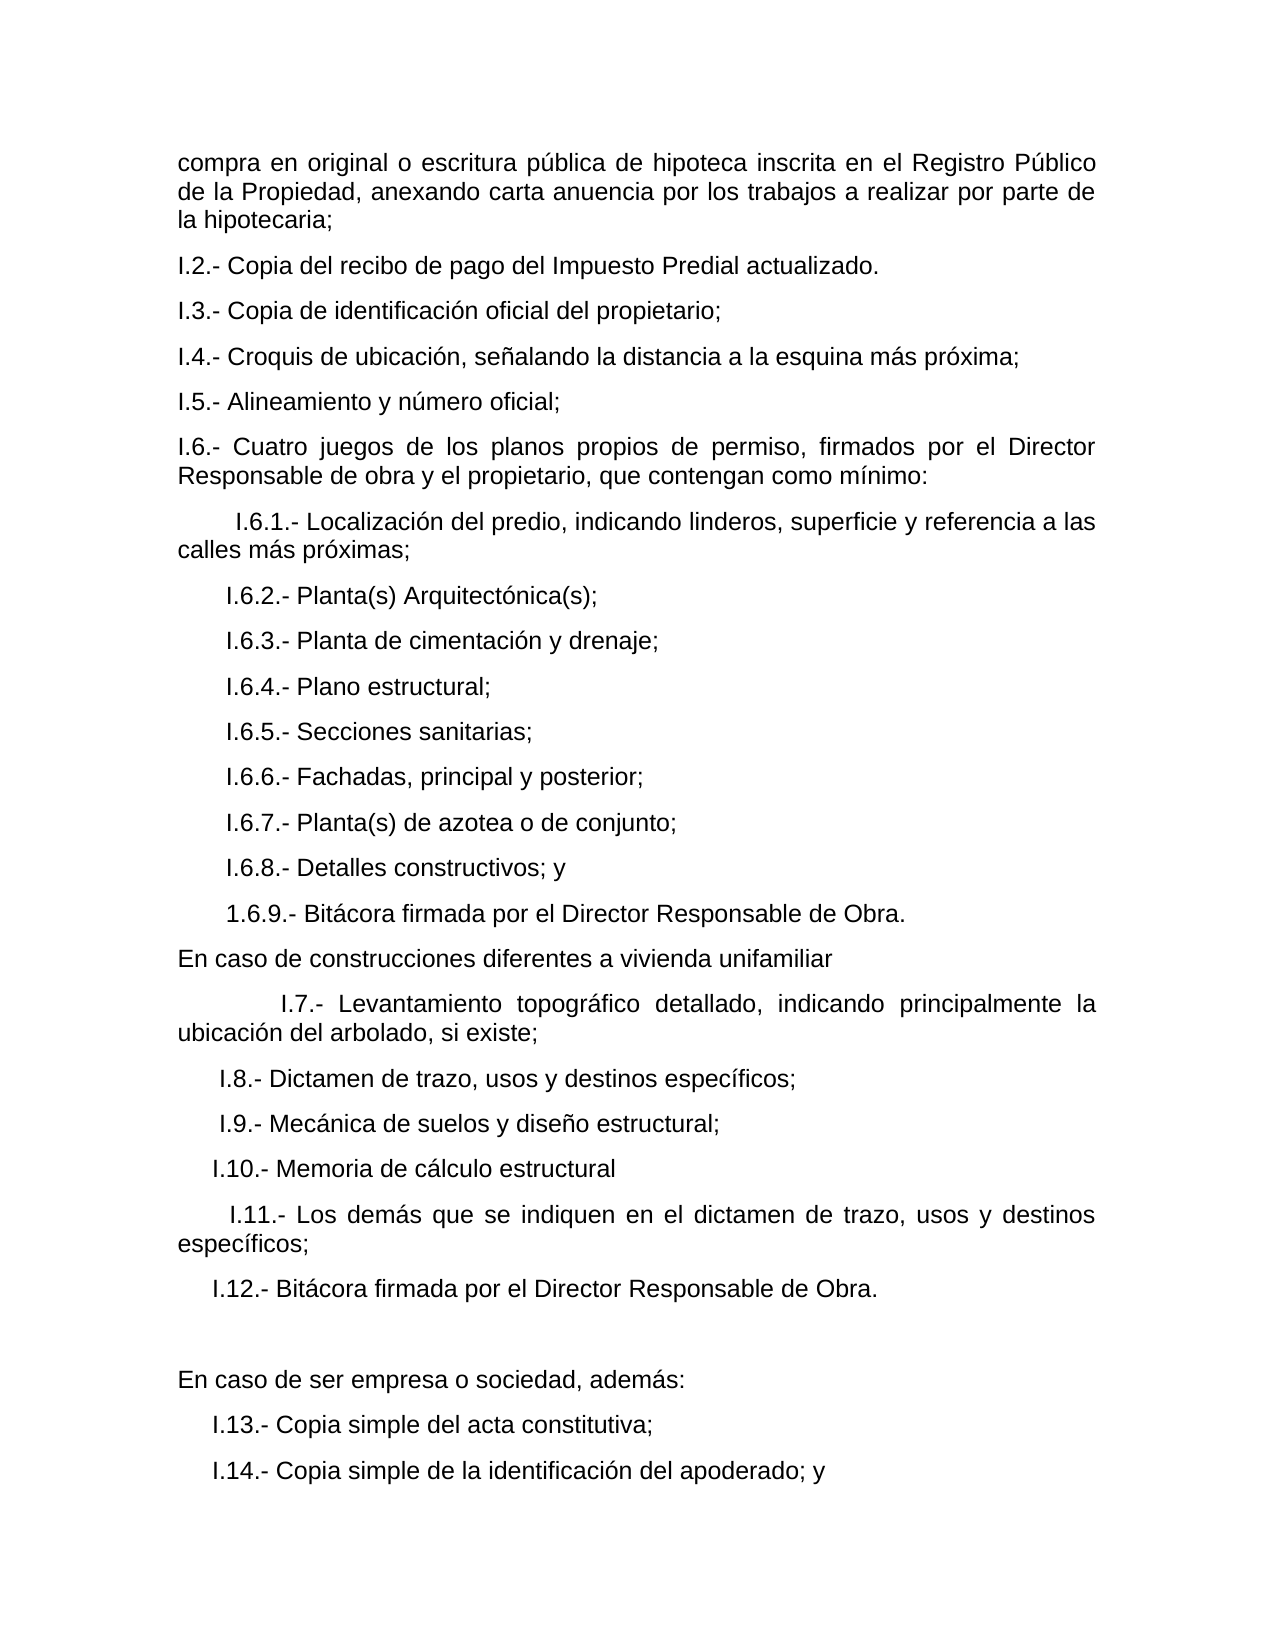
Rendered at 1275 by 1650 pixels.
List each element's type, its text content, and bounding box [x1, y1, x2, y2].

text En caso de ser empresa o sociedad, además: [177, 1365, 1098, 1393]
text I.6.1.- Localización del predio, indicando linderos, superficie y referencia a las calles más próximas; [177, 506, 1098, 564]
text I.6.2.- Planta(s) Arquitectónica(s); [177, 581, 1098, 609]
text I.6.8.- Detalles constructivos; y [177, 853, 1098, 882]
text I.5.- Alineamiento y número oficial; [177, 387, 1098, 416]
text I.6.5.- Secciones sanitarias; [177, 717, 1098, 746]
text I.13.- Copia simple del acta constitutiva; [177, 1410, 1098, 1439]
text I.8.- Dictamen de trazo, usos y destinos específicos; [177, 1063, 1098, 1092]
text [177, 148, 1098, 234]
text I.10.- Memoria de cálculo estructural [177, 1154, 1098, 1183]
text I.6.3.- Planta de cimentación y drenaje; [177, 626, 1098, 655]
text I.14.- Copia simple de la identificación del apoderado; y [177, 1456, 1098, 1484]
text En caso de construcciones diferentes a vivienda unifamiliar [177, 944, 1098, 973]
text I.9.- Mecánica de suelos y diseño estructural; [177, 1109, 1098, 1138]
text I.2.- Copia del recibo de pago del Impuesto Predial actualizado. [177, 251, 1098, 279]
text I.4.- Croquis de ubicación, señalando la distancia a la esquina más próxima; [177, 341, 1098, 370]
text I.11.- Los demás que se indiquen en el dictamen de trazo, usos y destinos específicos; [177, 1200, 1098, 1257]
text I.6.- Cuatro juegos de los planos propios de permiso, firmados por el Director Responsable de obra y el propietario, que contengan como mínimo: [177, 432, 1098, 490]
text I.3.- Copia de identificación oficial del propietario; [177, 296, 1098, 325]
text I.6.6.- Fachadas, principal y posterior; [177, 762, 1098, 791]
text I.12.- Bitácora firmada por el Director Responsable de Obra. [177, 1274, 1098, 1303]
text I.6.7.- Planta(s) de azotea o de conjunto; [177, 808, 1098, 836]
text I.6.4.- Plano estructural; [177, 671, 1098, 700]
text I.7.- Levantamiento topográfico detallado, indicando principalmente la ubicación del arbolado, si existe; [177, 989, 1098, 1047]
text 1.6.9.- Bitácora firmada por el Director Responsable de Obra. [177, 898, 1098, 927]
